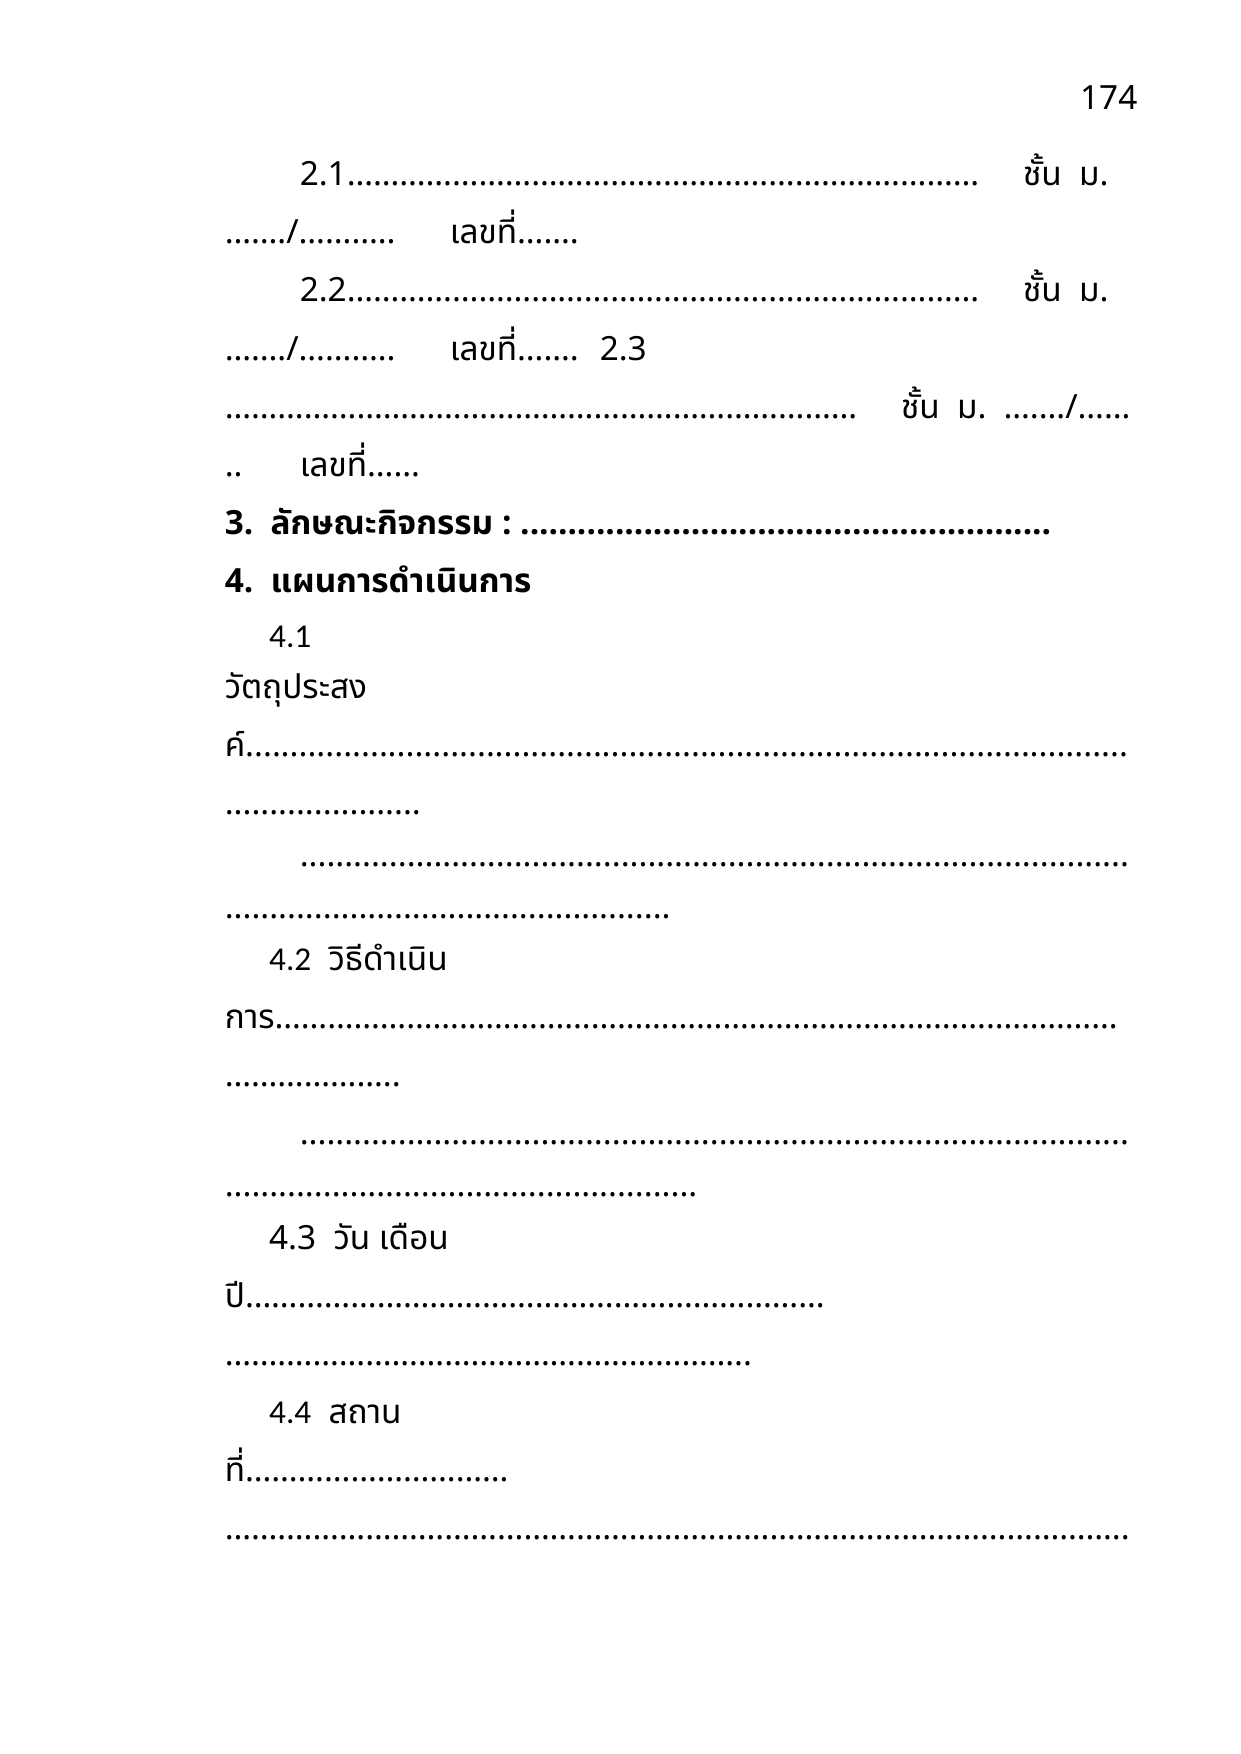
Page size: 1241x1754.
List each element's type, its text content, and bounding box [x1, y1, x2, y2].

text .................................................................................................................................................. [224, 1109, 1137, 1207]
text 4.4 สถานที่…………………………….………………………………………….………………………………………….. [224, 1388, 1137, 1554]
text 4.1 วัตถุประสงค์......................................................................................................................... ............................................................................................................................................... [224, 615, 1137, 928]
text 4. แผนการดำเนินการ [224, 557, 1137, 607]
text 4.3 วัน เดือน ปี…………………………………………………………….……………………………………………….. [224, 1213, 1137, 1380]
text 3. ลักษณะกิจกรรม : ........................................................ [224, 499, 1137, 549]
text 4.2 วิธีดำเนินการ…………………………………………………………………………………………………….. [224, 935, 1137, 1102]
text 2.1……………………………………………………………… ชั้น ม. ….…/…….…. เลขที่……. 2.2……………………………………………………………… ชั้น ม. ….…/…….…. เลขที่……. 2.3 ……………………………………………………………… ชั้น ม. ….…/…….. เลขที่…… [224, 150, 1137, 491]
